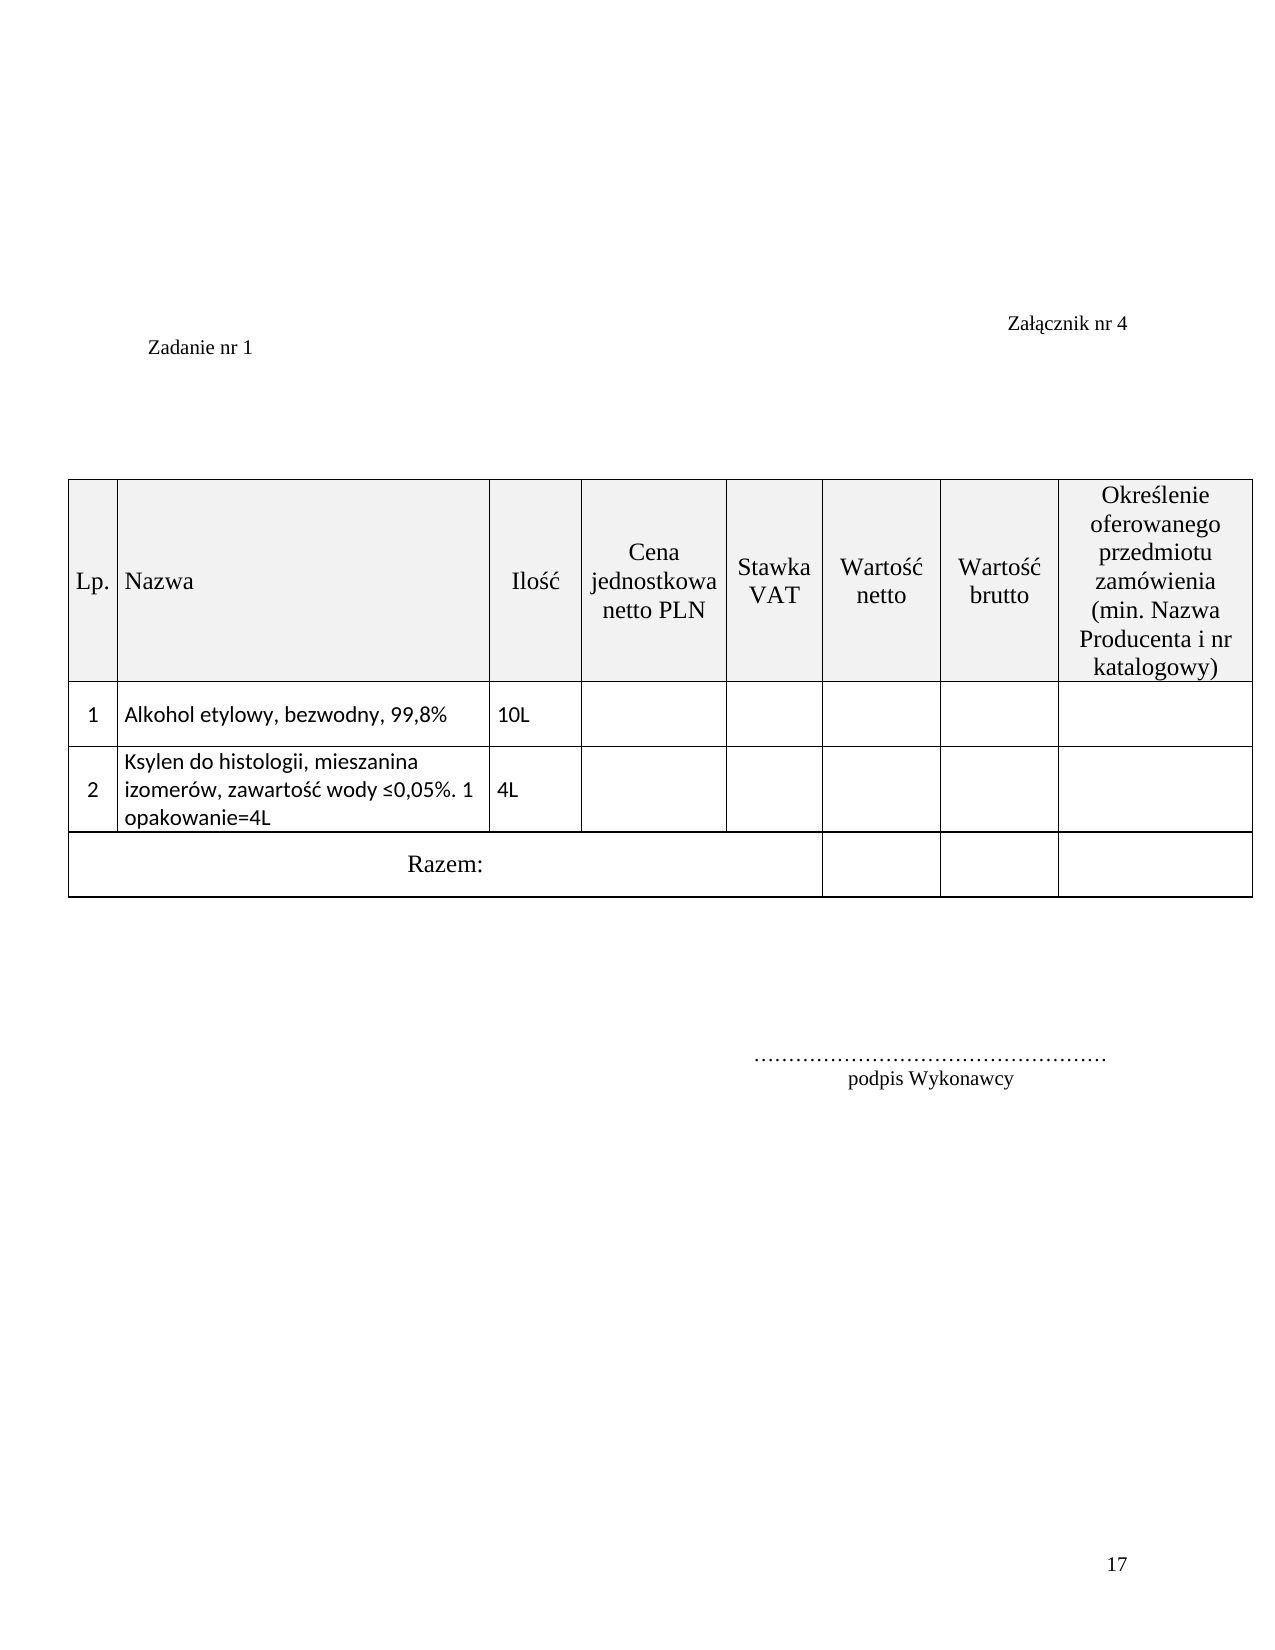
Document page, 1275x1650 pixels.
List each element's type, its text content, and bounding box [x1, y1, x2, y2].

text …………………………………………… [753, 969, 1127, 1066]
table_header Nazwa [118, 480, 489, 681]
table_cell [1059, 682, 1252, 746]
table_cell Alkohol etylowy, bezwodny, 99,8% [118, 682, 489, 746]
table_cell Ksylen do histologii, mieszanina izomerów, zawartość wody ≤0,05%. 1 opakowanie=4L [118, 747, 489, 831]
table_cell [823, 682, 940, 746]
table_header Stawka VAT [727, 480, 822, 681]
table_header Cena jednostkowa netto PLN [582, 480, 726, 681]
table_cell [1059, 833, 1252, 896]
table_cell [582, 747, 726, 831]
table_cell [823, 747, 940, 831]
table_cell [727, 682, 822, 746]
table_cell [1059, 747, 1252, 831]
table_header Ilość [490, 480, 581, 681]
table_cell 1 [69, 682, 117, 746]
table_cell [582, 682, 726, 746]
table_header Wartość netto [823, 480, 940, 681]
table_header Określenie oferowanego przedmiotu zamówienia (min. Nazwa Producenta i nr katalogowy) [1059, 480, 1252, 681]
table_header Lp. [69, 480, 117, 681]
table_cell [823, 833, 940, 896]
text podpis Wykonawcy [148, 1066, 1127, 1090]
table_cell [941, 747, 1058, 831]
table_cell [941, 833, 1058, 896]
text Zadanie nr 1 [148, 334, 1127, 359]
table_cell Razem: [69, 833, 822, 896]
table_cell [941, 682, 1058, 746]
table_cell [727, 747, 822, 831]
table_cell 2 [69, 747, 117, 831]
text Załącznik nr 4 [148, 311, 1127, 334]
table_cell 4L [490, 747, 581, 831]
table_header Wartość brutto [941, 480, 1058, 681]
table_cell 10L [490, 682, 581, 746]
